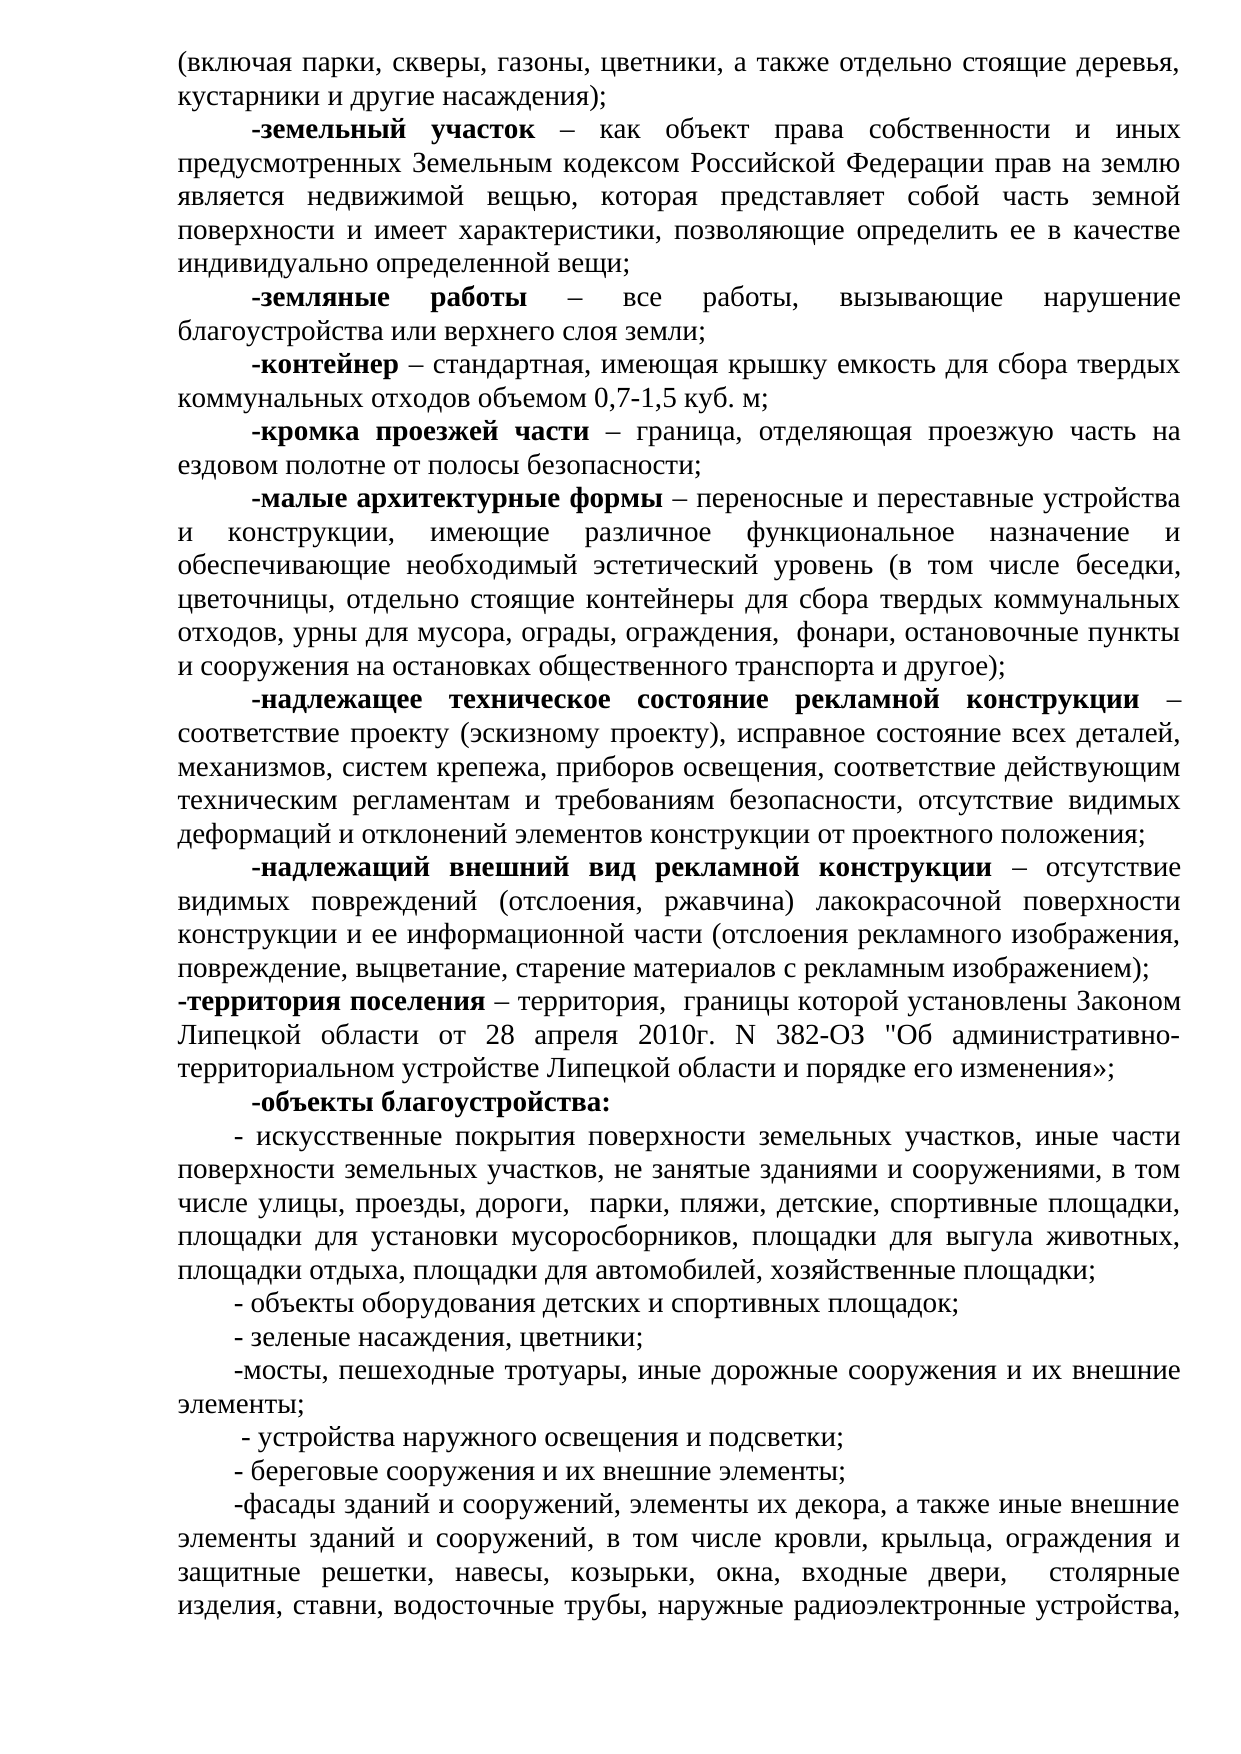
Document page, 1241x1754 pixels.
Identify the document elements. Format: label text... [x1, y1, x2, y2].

text - искусственные покрытия поверхности земельных участков, иные части поверхности земельных участков, не занятые зданиями и сооружениями, в том числе улицы, проезды, дороги, парки, пляжи, детские, спортивные площадки, площадки для установки мусоросборников, площадки для выгула животных, площадки отдыха, площадки для автомобилей, хозяйственные площадки; [177, 1118, 1181, 1285]
text -земляные работы – все работы, вызывающие нарушение благоустройства или верхнего слоя земли; [177, 279, 1181, 346]
text -контейнер – стандартная, имеющая крышку емкость для сбора твердых коммунальных отходов объемом 0,7-1,5 куб. м; [177, 346, 1181, 413]
text - береговые сооружения и их внешние элементы; [177, 1453, 1181, 1487]
text -земельный участок – как объект права собственности и иных предусмотренных Земельным кодексом Российской Федерации прав на землю является недвижимой вещью, которая представляет собой часть земной поверхности и имеет характеристики, позволяющие определить ее в качестве индивидуально определенной вещи; [177, 111, 1181, 279]
text - устройства наружного освещения и подсветки; [177, 1419, 1181, 1453]
text -объекты благоустройства: [177, 1084, 1181, 1118]
text -кромка проезжей части – граница, отделяющая проезжую часть на ездовом полотне от полосы безопасности; [177, 413, 1181, 480]
text -мосты, пешеходные тротуары, иные дорожные сооружения и их внешние элементы; [177, 1352, 1181, 1419]
text -надлежащее техническое состояние рекламной конструкции – соответствие проекту (эскизному проекту), исправное состояние всех деталей, механизмов, систем крепежа, приборов освещения, соответствие действующим техническим регламентам и требованиям безопасности, отсутствие видимых деформаций и отклонений элементов конструкции от проектного положения; [177, 682, 1181, 849]
text -малые архитектурные формы – переносные и переставные устройства и конструкции, имеющие различное функциональное назначение и обеспечивающие необходимый эстетический уровень (в том числе беседки, цветочницы, отдельно стоящие контейнеры для сбора твердых коммунальных отходов, урны для мусора, ограды, ограждения, фонари, остановочные пункты и сооружения на остановках общественного транспорта и другое); [177, 480, 1181, 682]
text - зеленые насаждения, цветники; [177, 1319, 1181, 1352]
text - объекты оборудования детских и спортивных площадок; [177, 1285, 1181, 1319]
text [177, 44, 1181, 111]
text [177, 1487, 1181, 1621]
text -надлежащий внешний вид рекламной конструкции – отсутствие видимых повреждений (отслоения, ржавчина) лакокрасочной поверхности конструкции и ее информационной части (отслоения рекламного изображения, повреждение, выцветание, старение материалов с рекламным изображением); [177, 849, 1181, 983]
text -территория поселения – территория, границы которой установлены Законом Липецкой области от 28 апреля 2010г. N 382-ОЗ "Об административно-территориальном устройстве Липецкой области и порядке его изменения»; [177, 983, 1181, 1084]
